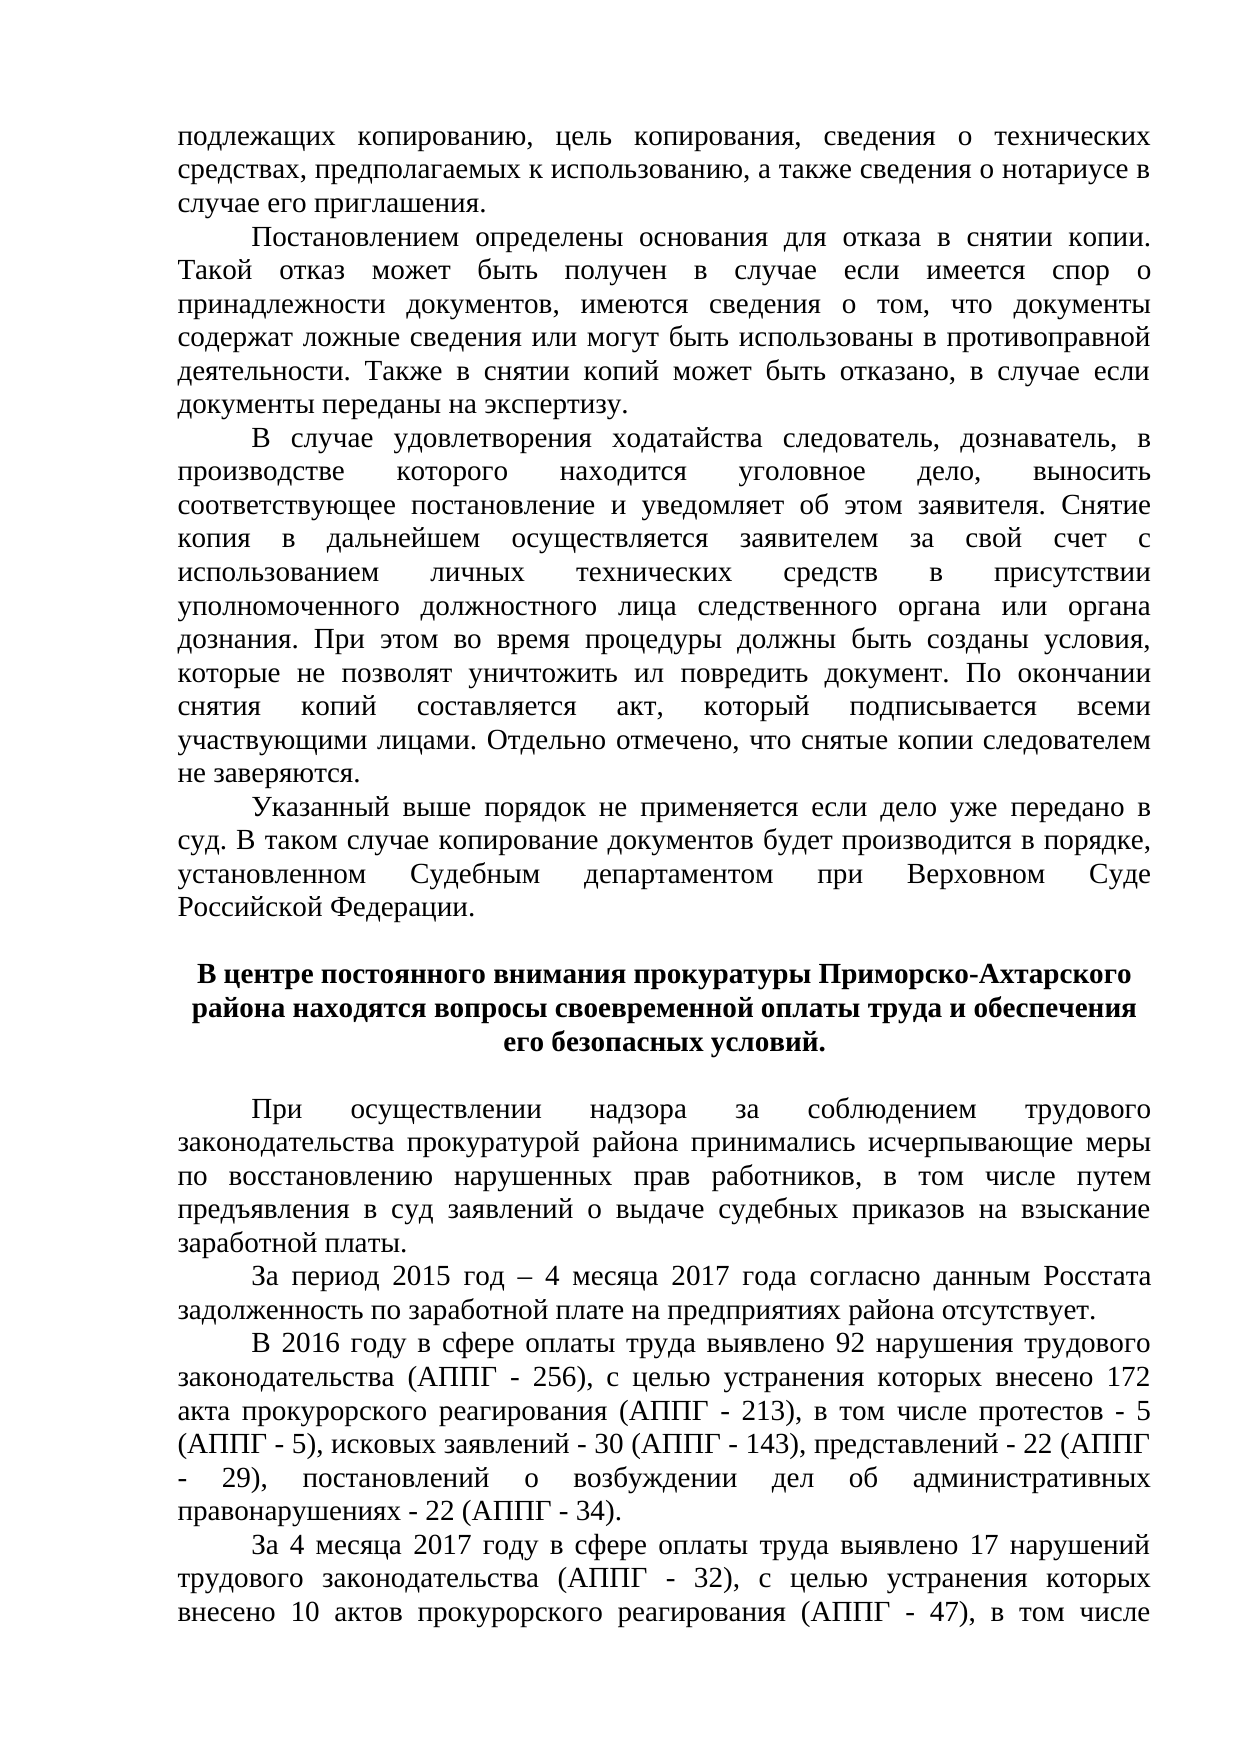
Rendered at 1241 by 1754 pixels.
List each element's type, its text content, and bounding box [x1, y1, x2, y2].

text При осуществлении надзора за соблюдением трудового законодательства прокуратурой района принимались исчерпывающие меры по восстановлению нарушенных прав работников, в том числе путем предъявления в суд заявлений о выдаче судебных приказов на взыскание заработной платы. [177, 1091, 1152, 1258]
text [177, 1527, 1152, 1627]
text За период 2015 год – 4 месяца 2017 года согласно данным Росстата задолженность по заработной плате на предприятиях района отсутствует. [177, 1258, 1152, 1326]
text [177, 118, 1152, 219]
text В 2016 году в сфере оплаты труда выявлено 92 нарушения трудового законодательства (АППГ - 256), с целью устранения которых внесено 172 акта прокурорского реагирования (АППГ - 213), в том числе протестов - 5 (АППГ - 5), исковых заявлений - 30 (АППГ - 143), представлений - 22 (АППГ - 29), постановлений о возбуждении дел об административных правонарушениях - 22 (АППГ - 34). [177, 1326, 1152, 1527]
text Постановлением определены основания для отказа в снятии копии. Такой отказ может быть получен в случае если имеется спор о принадлежности документов, имеются сведения о том, что документы содержат ложные сведения или могут быть использованы в противоправной деятельности. Также в снятии копий может быть отказано, в случае если документы переданы на экспертизу. [177, 219, 1152, 420]
text Указанный выше порядок не применяется если дело уже передано в суд. В таком случае копирование документов будет производится в порядке, установленном Судебным департаментом при Верховном Суде Российской Федерации. [177, 789, 1152, 923]
text В случае удовлетворения ходатайства следователь, дознаватель, в производстве которого находится уголовное дело, выносить соответствующее постановление и уведомляет об этом заявителя. Снятие копия в дальнейшем осуществляется заявителем за свой счет с использованием личных технических средств в присутствии уполномоченного должностного лица следственного органа или органа дознания. При этом во время процедуры должны быть созданы условия, которые не позволят уничтожить ил повредить документ. По окончании снятия копий составляется акт, который подписывается всеми участвующими лицами. Отдельно отмечено, что снятые копии следователем не заверяются. [177, 420, 1152, 789]
text В центре постоянного внимания прокуратуры Приморско-Ахтарского района находятся вопросы своевременной оплаты труда и обеспечения его безопасных условий. [177, 957, 1152, 1057]
